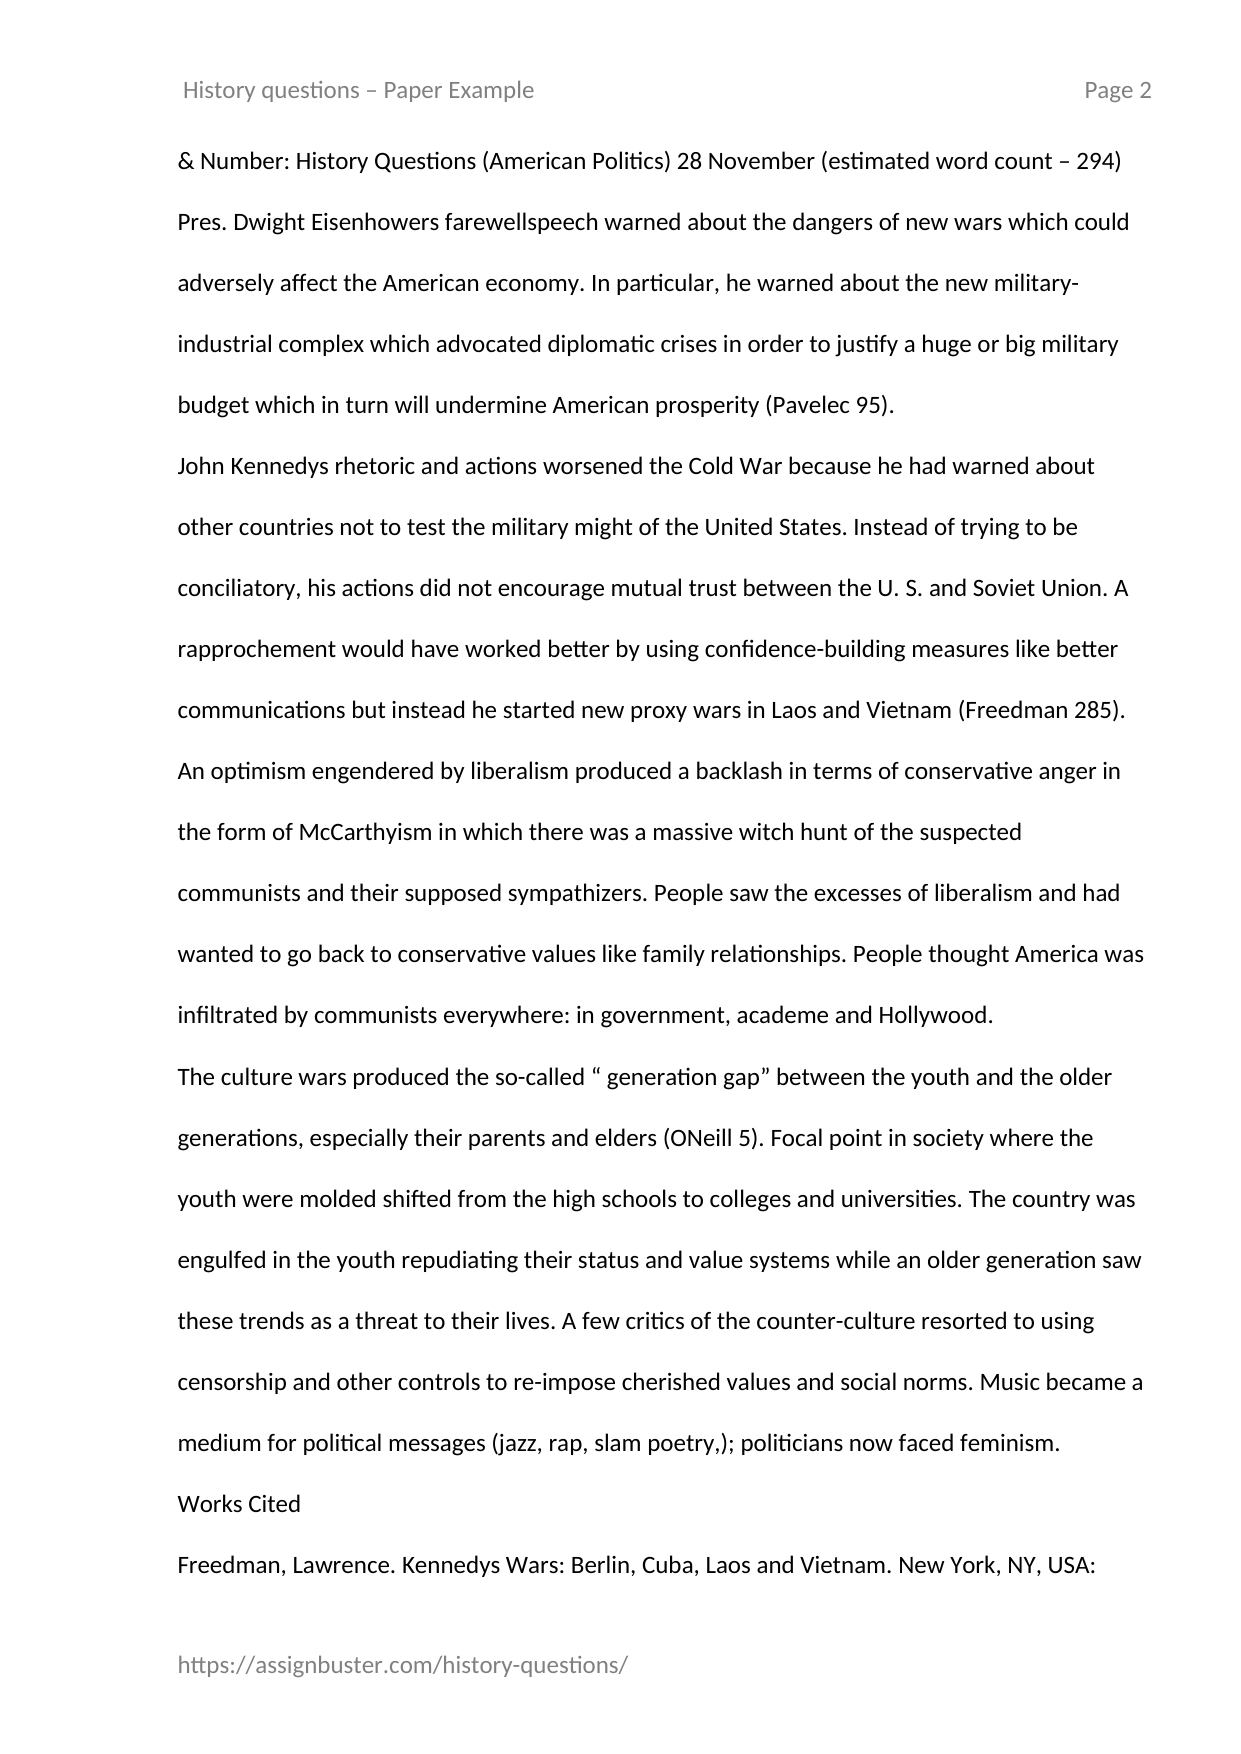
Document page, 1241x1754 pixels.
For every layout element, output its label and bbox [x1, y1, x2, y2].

text [177, 145, 1152, 1579]
